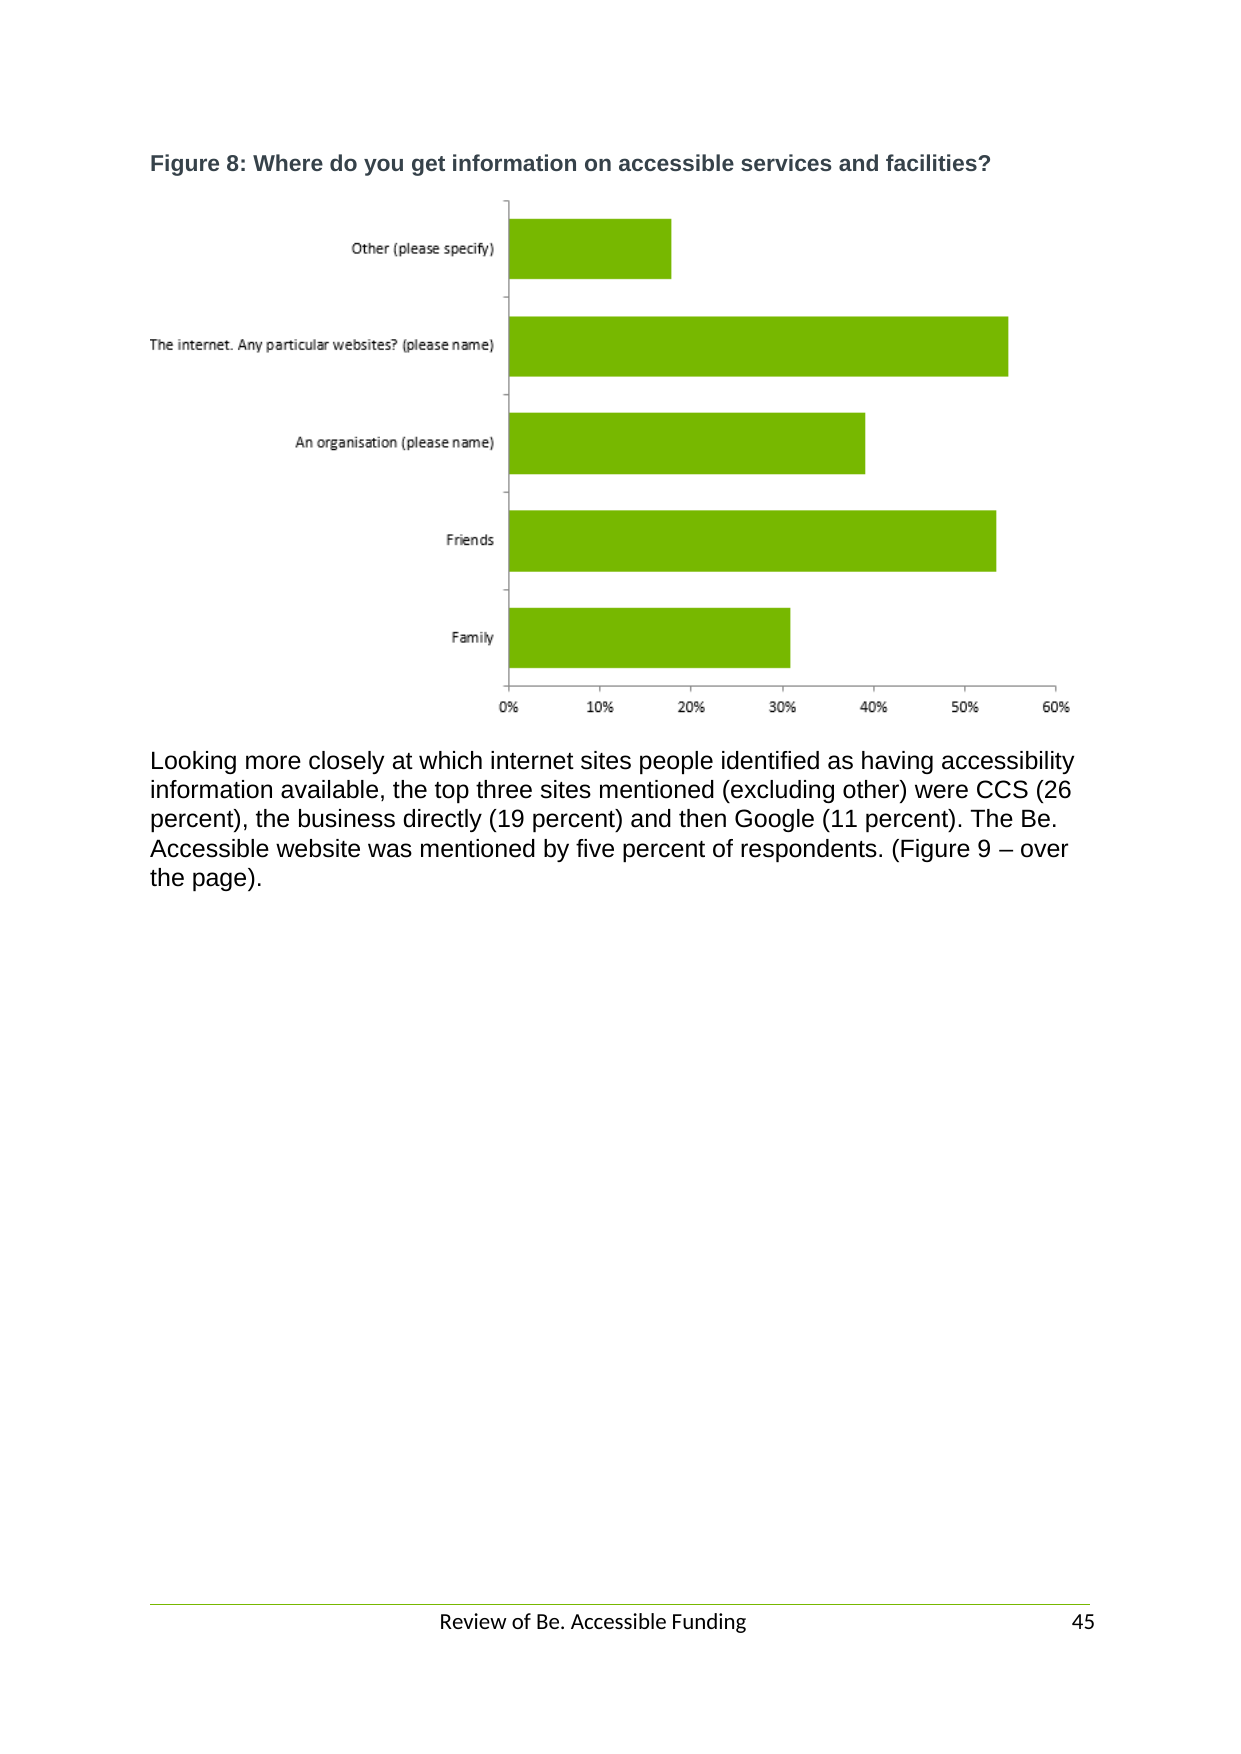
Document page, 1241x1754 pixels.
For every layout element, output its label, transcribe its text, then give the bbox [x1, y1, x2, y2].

picture [150, 195, 1074, 719]
text Looking more closely at which internet sites people identified as having accessibility information available, the top three sites mentioned (excluding other) were CCS (26 percent), the business directly (19 percent) and then Google (11 percent). The Be. Accessible website was mentioned by five percent of respondents. (Figure 9 – over the page). [150, 746, 1090, 892]
text Figure 8: Where do you get information on accessible services and facilities? [150, 150, 1090, 176]
